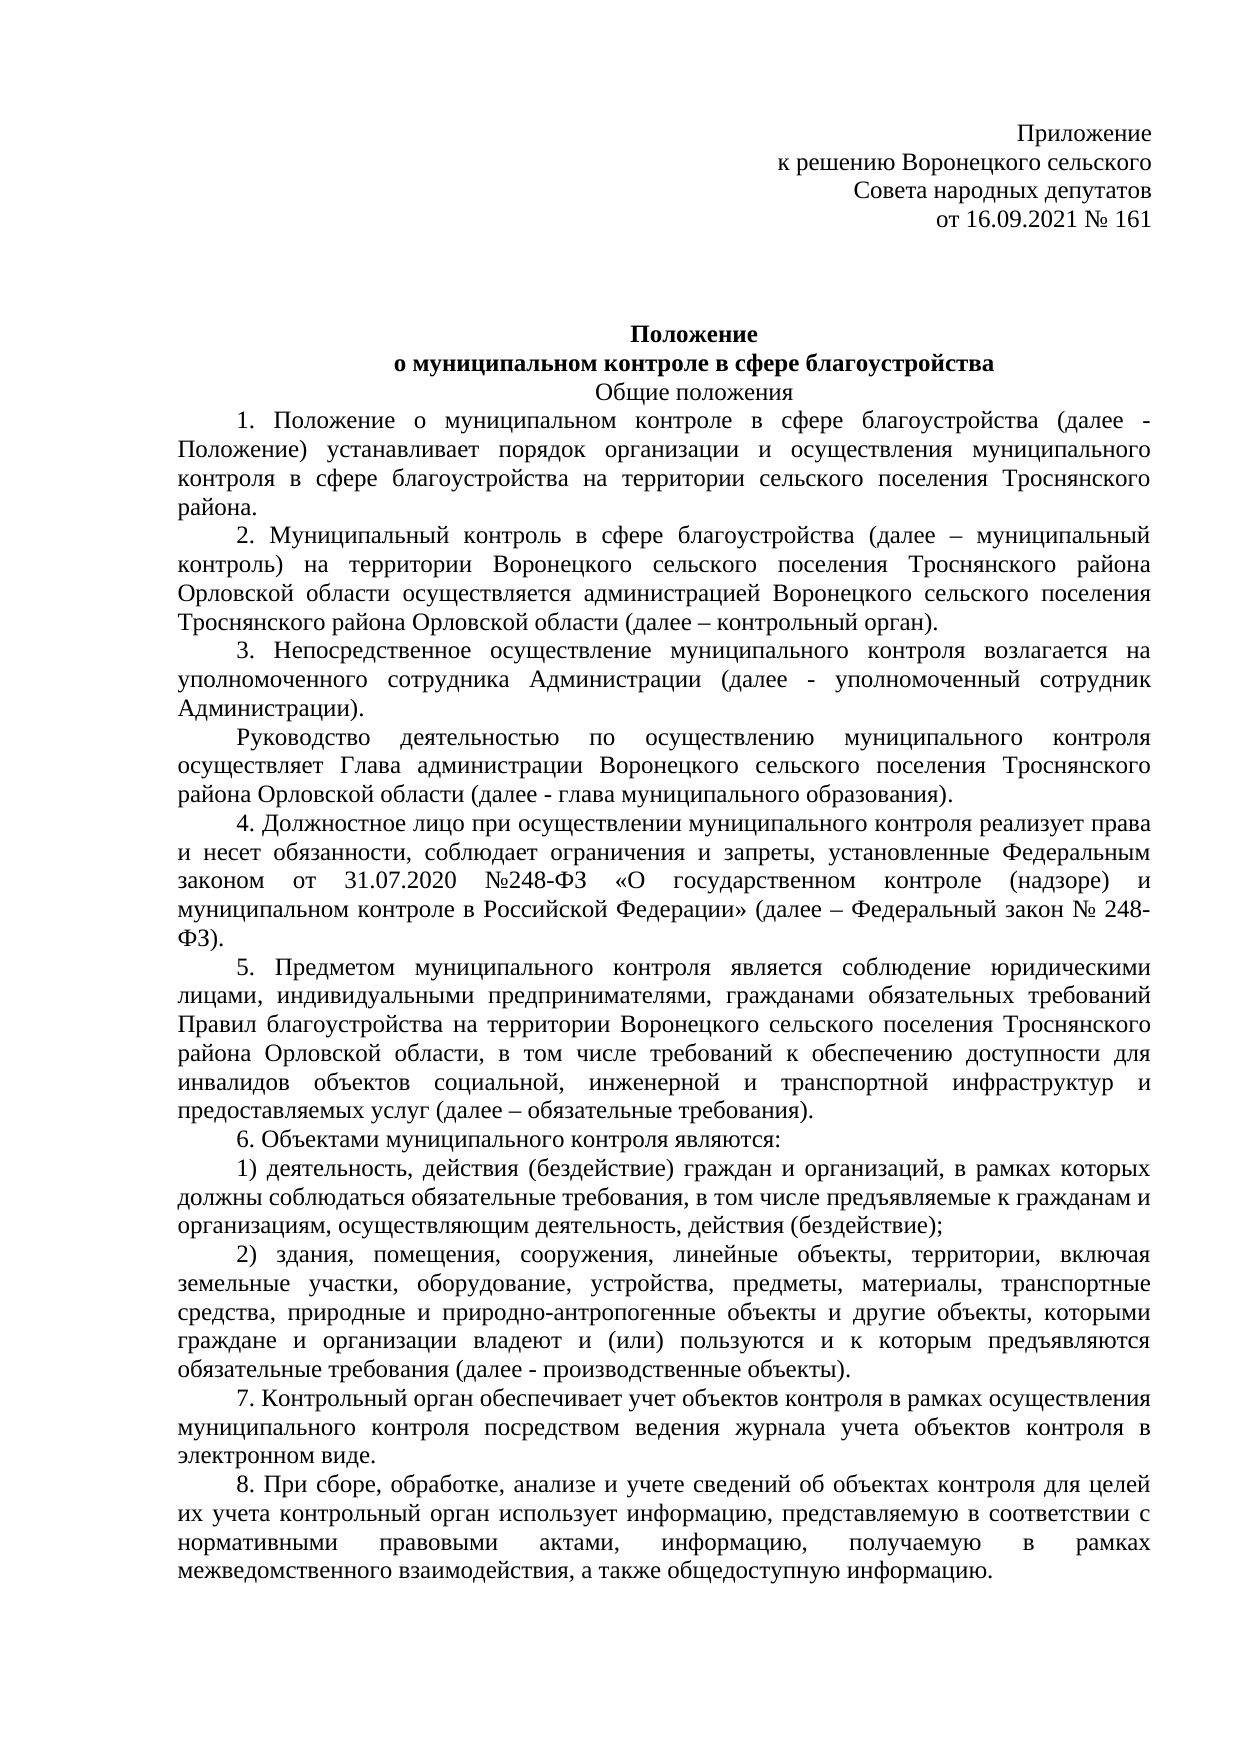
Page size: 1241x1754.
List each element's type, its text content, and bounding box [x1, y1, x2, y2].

text 4. Должностное лицо при осуществлении муниципального контроля реализует права и несет обязанности, соблюдает ограничения и запреты, установленные Федеральным законом от 31.07.2020 №248-ФЗ «О государственном контроле (надзоре) и муниципальном контроле в Российской Федерации» (далее – Федеральный закон № 248-ФЗ). [177, 808, 1152, 952]
text 2) здания, помещения, сооружения, линейные объекты, территории, включая земельные участки, оборудование, устройства, предметы, материалы, транспортные средства, природные и природно-антропогенные объекты и другие объекты, которыми граждане и организации владеют и (или) пользуются и к которым предъявляются обязательные требования (далее - производственные объекты). [177, 1239, 1152, 1383]
text Приложение [177, 118, 1152, 147]
text 2. Муниципальный контроль в сфере благоустройства (далее – муниципальный контроль) на территории Воронецкого сельского поселения Троснянского района Орловской области осуществляется администрацией Воронецкого сельского поселения Троснянского района Орловской области (далее – контрольный орган). [177, 521, 1152, 636]
text от 16.09.2021 № 161 [177, 204, 1152, 233]
text 5. Предметом муниципального контроля является соблюдение юридическими лицами, индивидуальными предпринимателями, гражданами обязательных требований Правил благоустройства на территории Воронецкого сельского поселения Троснянского района Орловской области, в том числе требований к обеспечению доступности для инвалидов объектов социальной, инженерной и транспортной инфраструктур и предоставляемых услуг (далее – обязательные требования). [177, 952, 1152, 1124]
text 1. Положение о муниципальном контроле в сфере благоустройства (далее - Положение) устанавливает порядок организации и осуществления муниципального контроля в сфере благоустройства на территории сельского поселения Троснянского района. [177, 406, 1152, 521]
text 3. Непосредственное осуществление муниципального контроля возлагается на уполномоченного сотрудника Администрации (далее - уполномоченный сотрудник Администрации). [177, 636, 1152, 722]
text 7. Контрольный орган обеспечивает учет объектов контроля в рамках осуществления муниципального контроля посредством ведения журнала учета объектов контроля в электронном виде. [177, 1383, 1152, 1469]
text Руководство деятельностью по осуществлению муниципального контроля осуществляет Глава администрации Воронецкого сельского поселения Троснянского района Орловской области (далее - глава муниципального образования). [177, 722, 1152, 808]
text Положение [177, 319, 1152, 348]
text 8. При сборе, обработке, анализе и учете сведений об объектах контроля для целей их учета контрольный орган использует информацию, представляемую в соответствии с нормативными правовыми актами, информацию, получаемую в рамках межведомственного взаимодействия, а также общедоступную информацию. [177, 1469, 1152, 1584]
text о муниципальном контроле в сфере благоустройства [177, 348, 1152, 377]
text 1) деятельность, действия (бездействие) граждан и организаций, в рамках которых должны соблюдаться обязательные требования, в том числе предъявляемые к гражданам и организациям, осуществляющим деятельность, действия (бездействие); [177, 1153, 1152, 1239]
text 6. Объектами муниципального контроля являются: [177, 1124, 1152, 1153]
text Общие положения [177, 377, 1152, 406]
text Совета народных депутатов [177, 176, 1152, 204]
text к решению Воронецкого сельского [177, 147, 1152, 176]
